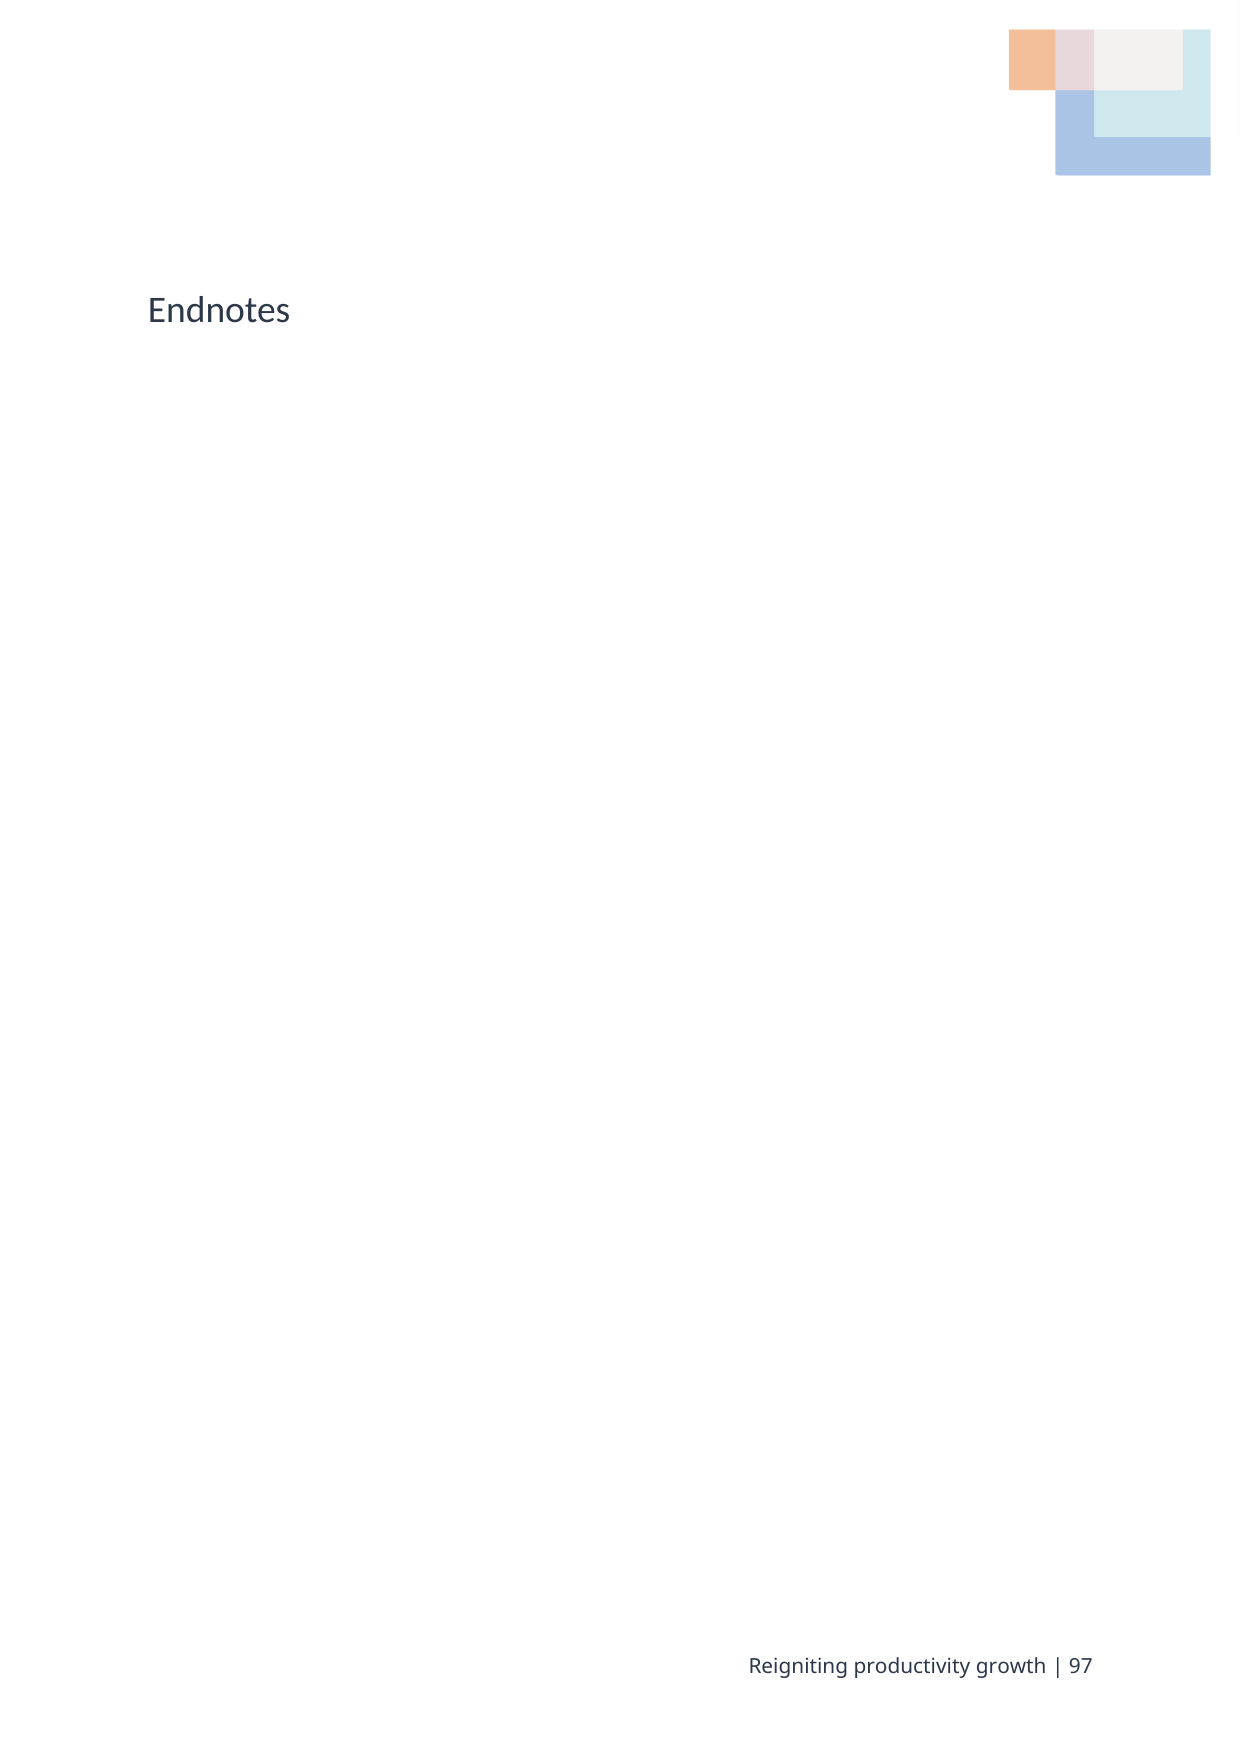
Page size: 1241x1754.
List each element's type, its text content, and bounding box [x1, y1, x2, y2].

subtitle Endnotes [148, 286, 1092, 332]
picture [0, 0, 1240, 178]
